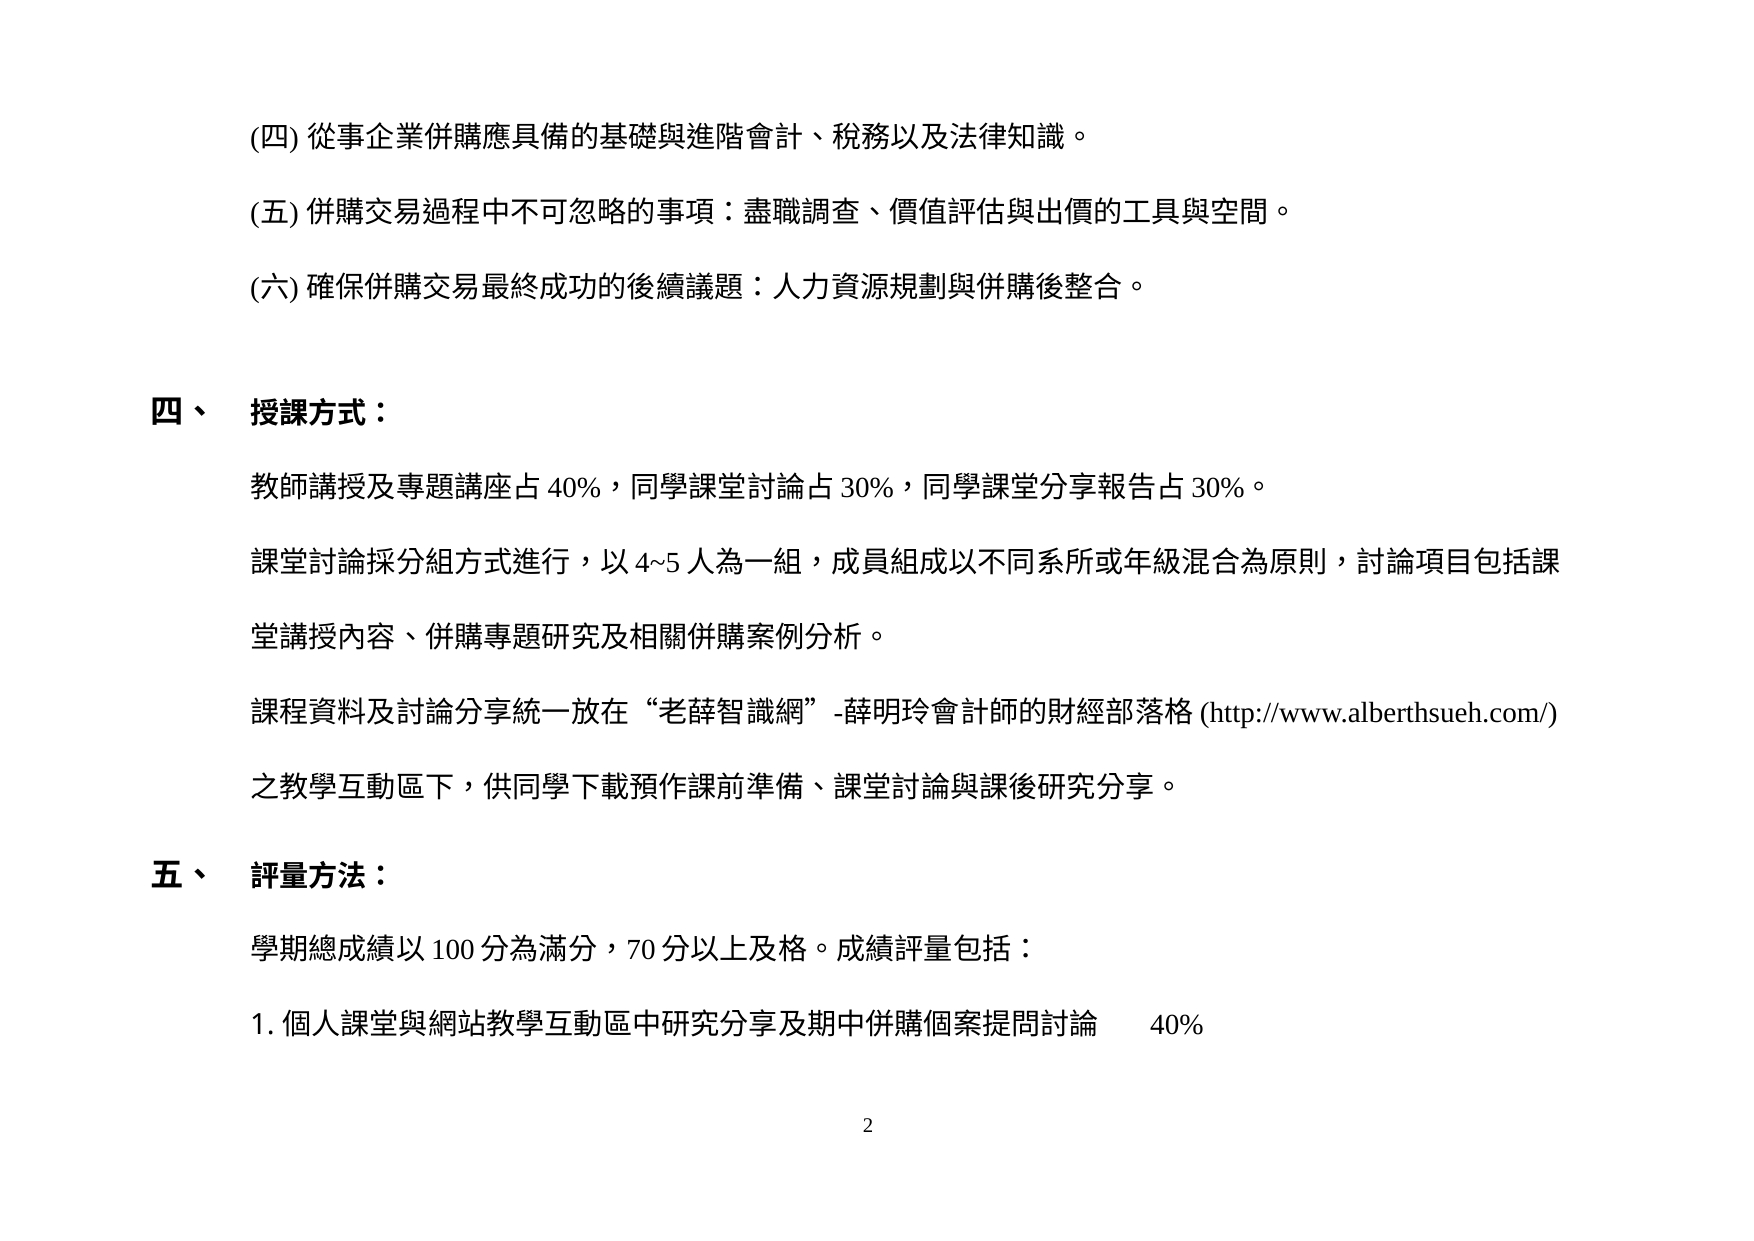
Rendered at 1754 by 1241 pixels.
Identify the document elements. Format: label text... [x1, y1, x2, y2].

list 授課方式： [150, 372, 1586, 447]
text (五) 併購交易過程中不可忽略的事項：盡職調查、價值評估與出價的工具與空間。 [250, 172, 1586, 247]
text (六) 確保併購交易最終成功的後續議題：人力資源規劃與併購後整合。 [250, 247, 1586, 322]
text 學期總成績以100分為滿分，70分以上及格。成績評量包括： [206, 909, 1586, 984]
text 課程資料及討論分享統一放在“老薛智識網”-薛明玲會計師的財經部落格 (http://www.alberthsueh.com/) 之教學互動區下，供同學下載預作課前準備、課堂討論與課後研究分享。 [250, 672, 1586, 822]
text (四) 從事企業併購應具備的基礎與進階會計、稅務以及法律知識。 [200, 97, 1586, 172]
text 教師講授及專題講座占40%，同學課堂討論占30%，同學課堂分享報告占30%。 [206, 447, 1586, 522]
list 評量方法： [150, 834, 1586, 909]
text 課堂討論採分組方式進行，以4~5人為一組，成員組成以不同系所或年級混合為原則，討論項目包括課堂講授內容、併購專題研究及相關併購案例分析。 [250, 522, 1586, 672]
text 1. 個人課堂與網站教學互動區中研究分享及期中併購個案提問討論 40% [206, 984, 1586, 1059]
